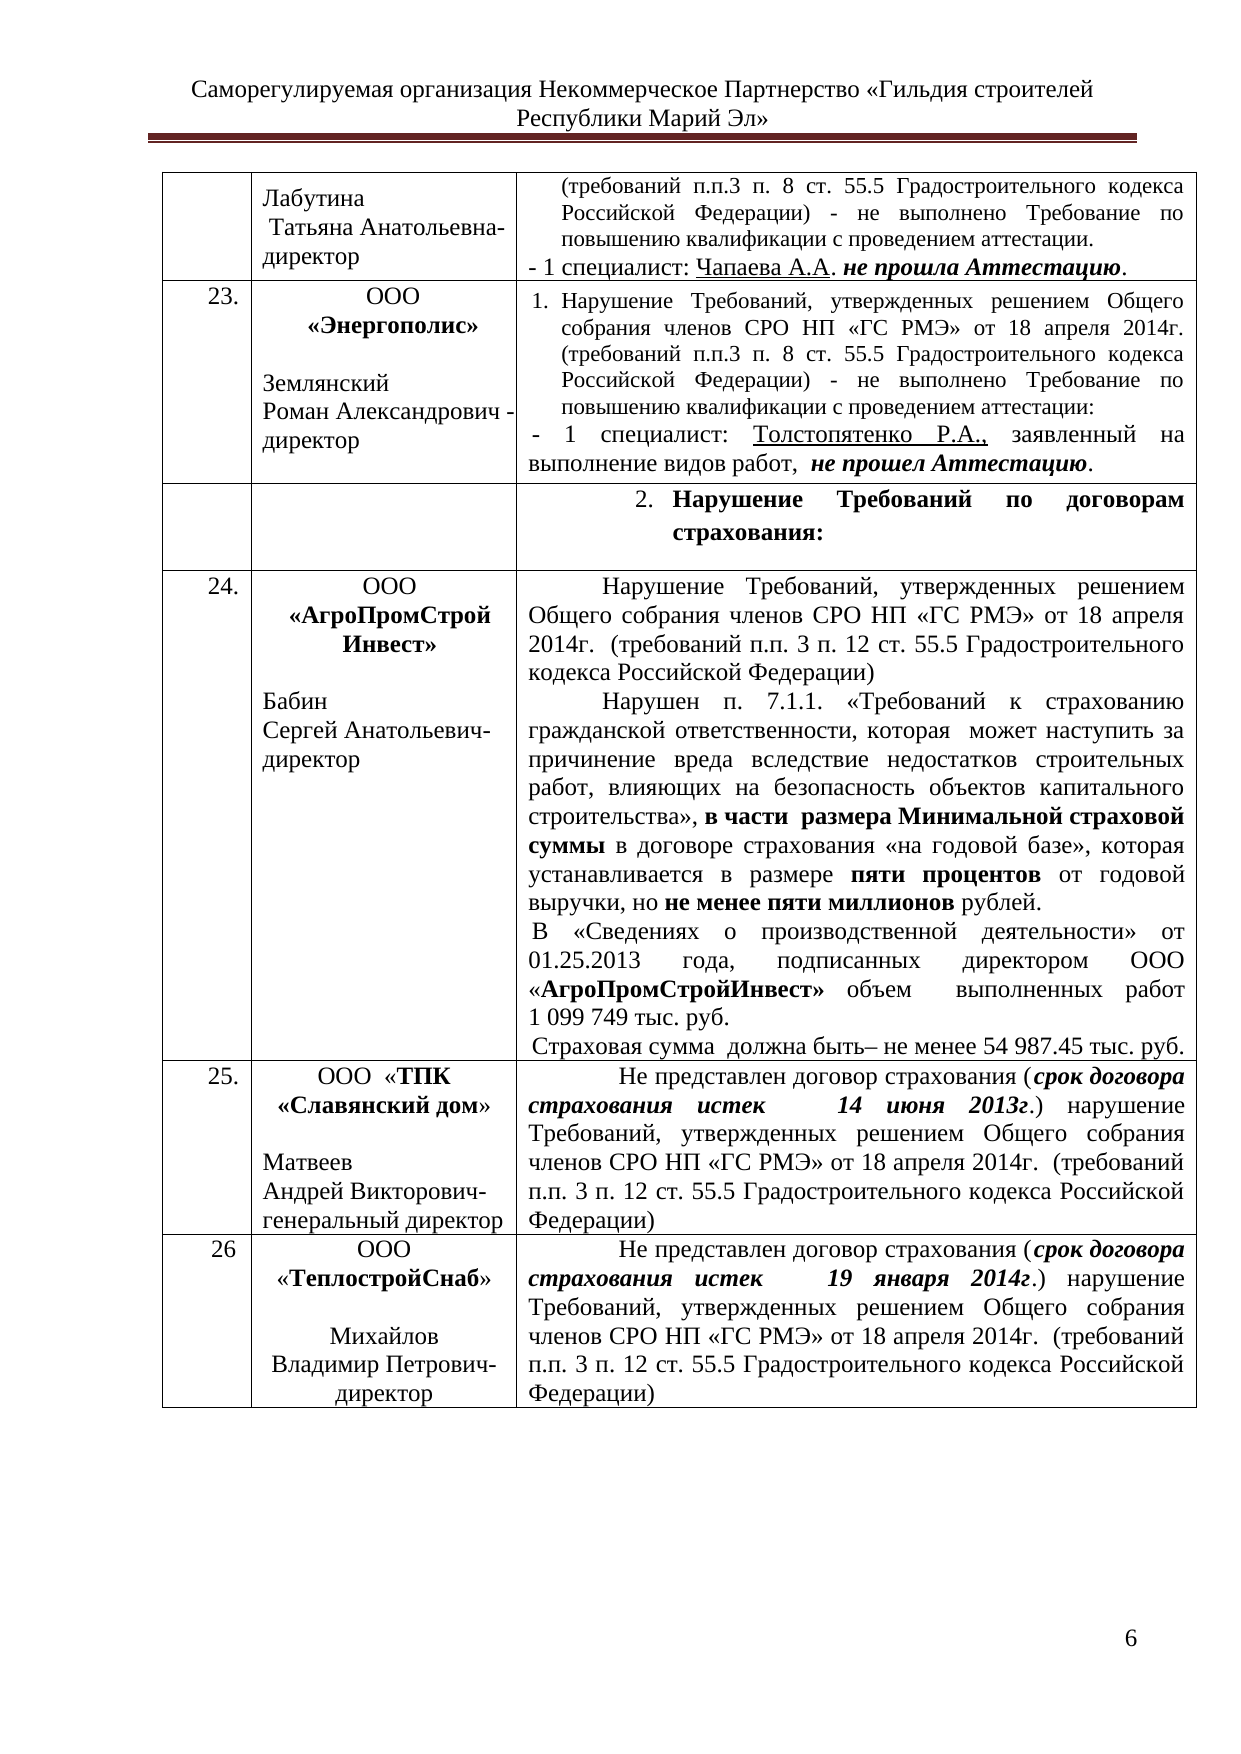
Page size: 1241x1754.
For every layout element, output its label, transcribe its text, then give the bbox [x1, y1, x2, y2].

table_cell 23. [163, 281, 251, 483]
table_cell Не представлен договор страхования (срок договора страхования истек 19 января 2014г.) нарушение Требований, утвержденных решением Общего собрания членов СРО НП «ГС РМЭ» от 18 апреля 2014г. (требований п.п. 3 п. 12 ст. 55.5 Градостроительного кодекса Российской Федерации) [517, 1235, 1196, 1407]
table_cell Нарушение Требований по договорам страхования: [517, 484, 1196, 570]
table_cell ООО «ТеплостройСнаб» Михайлов Владимир Петрович- директор [252, 1235, 516, 1407]
table_cell ООО «АгроПромСтрой Инвест» Бабин Сергей Анатольевич- директор [252, 571, 516, 1060]
table_cell 26 [163, 1235, 251, 1407]
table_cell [517, 173, 1196, 280]
table_cell 25. [163, 1061, 251, 1233]
table_cell Нарушение Требований, утвержденных решением Общего собрания членов СРО НП «ГС РМЭ» от 18 апреля 2014г. (требований п.п. 3 п. 12 ст. 55.5 Градостроительного кодекса Российской Федерации) Нарушен п. 7.1.1. «Требований к страхованию гражданской ответственности, которая может наступить за причинение вреда вследствие недостатков строительных работ, влияющих на безопасность объектов капитального строительства», в части размера Минимальной страховой суммы в договоре страхования «на годовой базе», которая устанавливается в размере пяти процентов от годовой выручки, но не менее пяти миллионов рублей. В «Сведениях о производственной деятельности» от 01.25.2013 года, подписанных директором ООО «АгроПромСтройИнвест» объем выполненных работ 1 099 749 тыс. руб. Страховая сумма должна быть– не менее 54 987.45 тыс. руб. [517, 571, 1196, 1060]
table_cell ООО «Энергополис» Землянский Роман Александрович -директор [252, 281, 516, 483]
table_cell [252, 173, 516, 280]
table_cell ООО «ТПК «Славянский дом» Матвеев Андрей Викторович- генеральный директор [252, 1061, 516, 1233]
table_cell [163, 173, 251, 280]
table_cell Не представлен договор страхования (срок договора страхования истек 14 июня 2013г.) нарушение Требований, утвержденных решением Общего собрания членов СРО НП «ГС РМЭ» от 18 апреля 2014г. (требований п.п. 3 п. 12 ст. 55.5 Градостроительного кодекса Российской Федерации) [517, 1061, 1196, 1233]
table_cell 24. [163, 571, 251, 1060]
table_cell Нарушение Требований, утвержденных решением Общего собрания членов СРО НП «ГС РМЭ» от 18 апреля 2014г. (требований п.п.3 п. 8 ст. 55.5 Градостроительного кодекса Российской Федерации) - не выполнено Требование по повышению квалификации с проведением аттестации: - 1 специалист: Толстопятенко Р.А., заявленный на выполнение видов работ, не прошел Аттестацию. [517, 281, 1196, 483]
table_cell [163, 484, 251, 570]
table_cell [252, 484, 516, 570]
